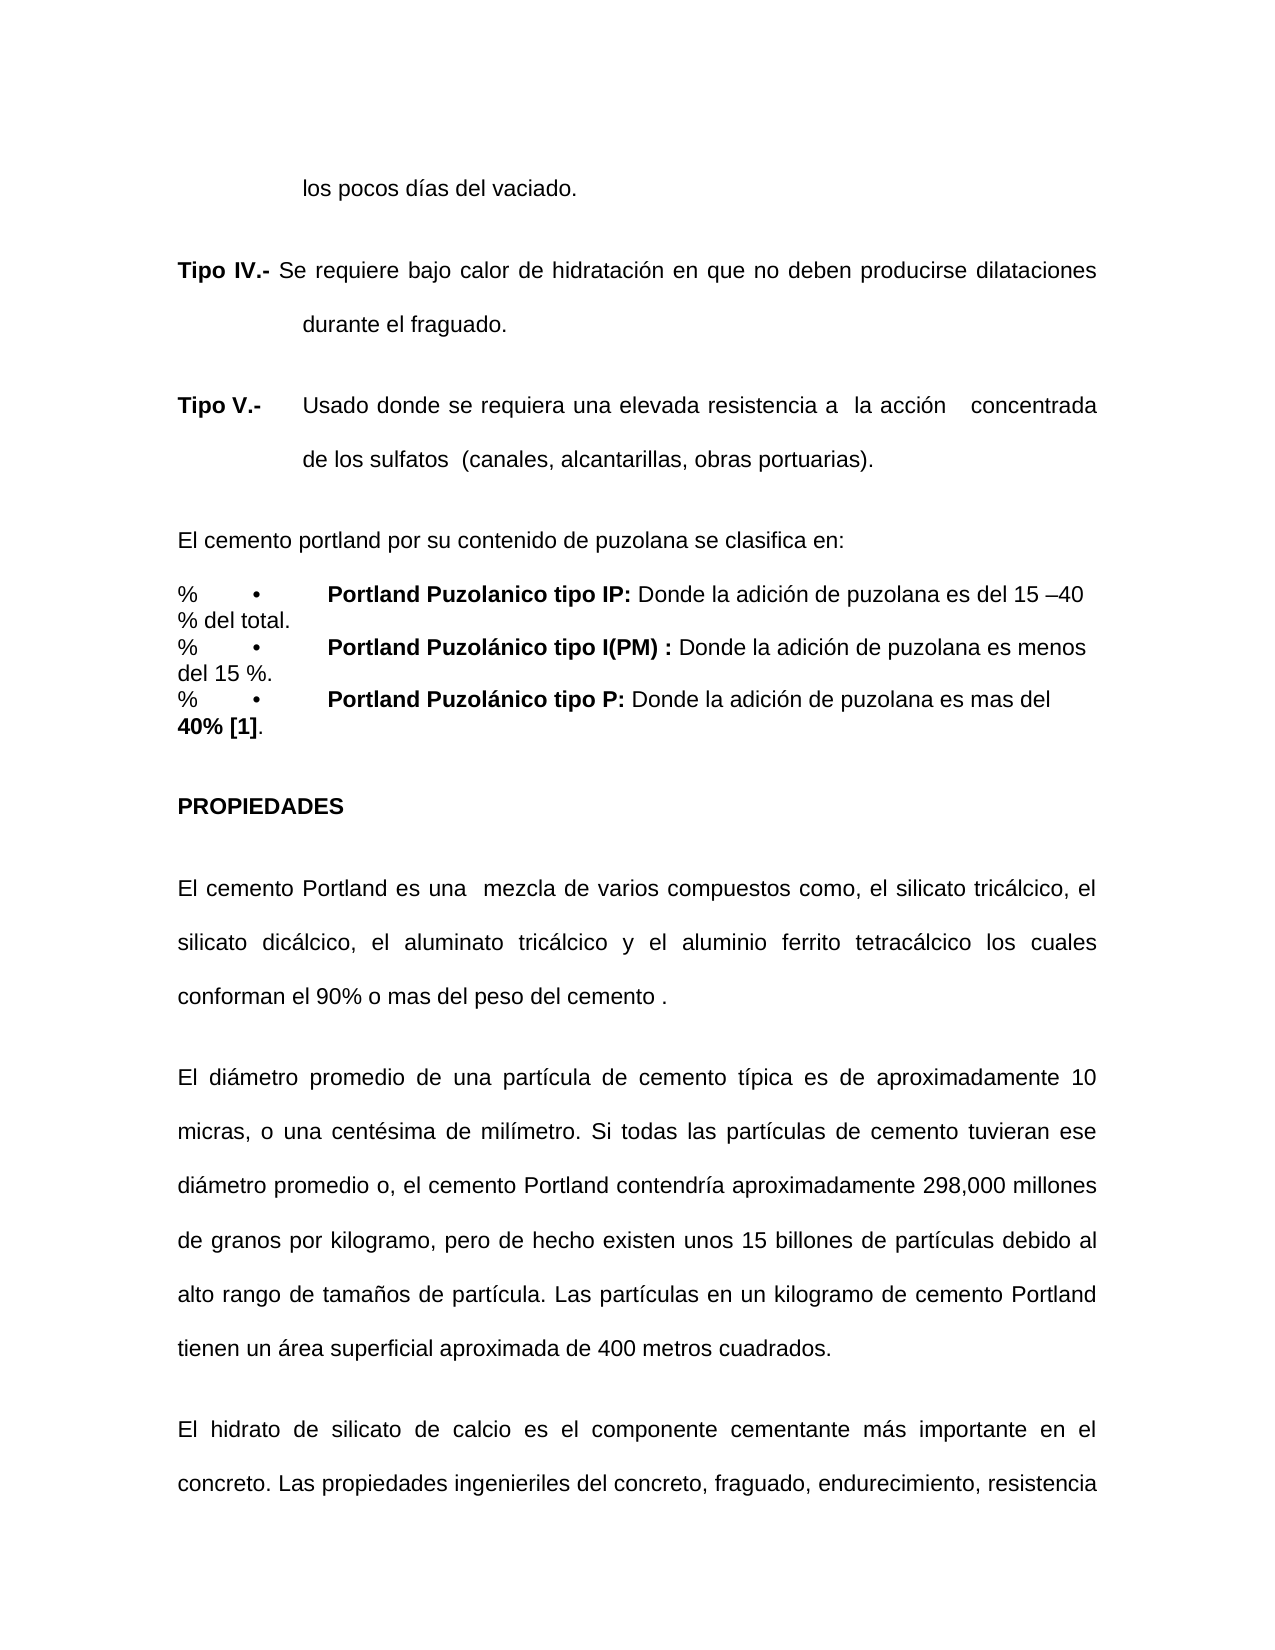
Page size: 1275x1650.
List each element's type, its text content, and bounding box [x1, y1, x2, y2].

text Tipo IV.- Se requiere bajo calor de hidratación en que no deben producirse dilataciones durante el fraguado. [177, 229, 1098, 337]
list • Portland Puzolánico tipo P: Donde la adición de puzolana es mas del 40% [1]. [177, 686, 1098, 739]
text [177, 1388, 1098, 1497]
text Tipo V.- Usado donde se requiera una elevada resistencia a la acción concentrada de los sulfatos (canales, alcantarillas, obras portuarias). [177, 364, 1098, 473]
text El diámetro promedio de una partícula de cemento típica es de aproximadamente 10 micras, o una centésima de milímetro. Si todas las partículas de cemento tuvieran ese diámetro promedio o, el cemento Portland contendría aproximadamente 298,000 millones de granos por kilogramo, pero de hecho existen unos 15 billones de partículas debido al alto rango de tamaños de partícula. Las partículas en un kilogramo de cemento Portland tienen un área superficial aproximada de 400 metros cuadrados. [177, 1036, 1098, 1361]
list • Portland Puzolánico tipo I(PM) : Donde la adición de puzolana es menos del 15 %. [177, 634, 1098, 686]
text PROPIEDADES [177, 765, 1098, 819]
text El cemento portland por su contenido de puzolana se clasifica en: [177, 500, 1098, 554]
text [177, 148, 1098, 202]
text El cemento Portland es una mezcla de varios compuestos como, el silicato tricálcico, el silicato dicálcico, el aluminato tricálcico y el aluminio ferrito tetracálcico los cuales conforman el 90% o mas del peso del cemento . [177, 847, 1098, 1009]
list • Portland Puzolanico tipo IP: Donde la adición de puzolana es del 15 –40 % del total. [177, 581, 1098, 634]
